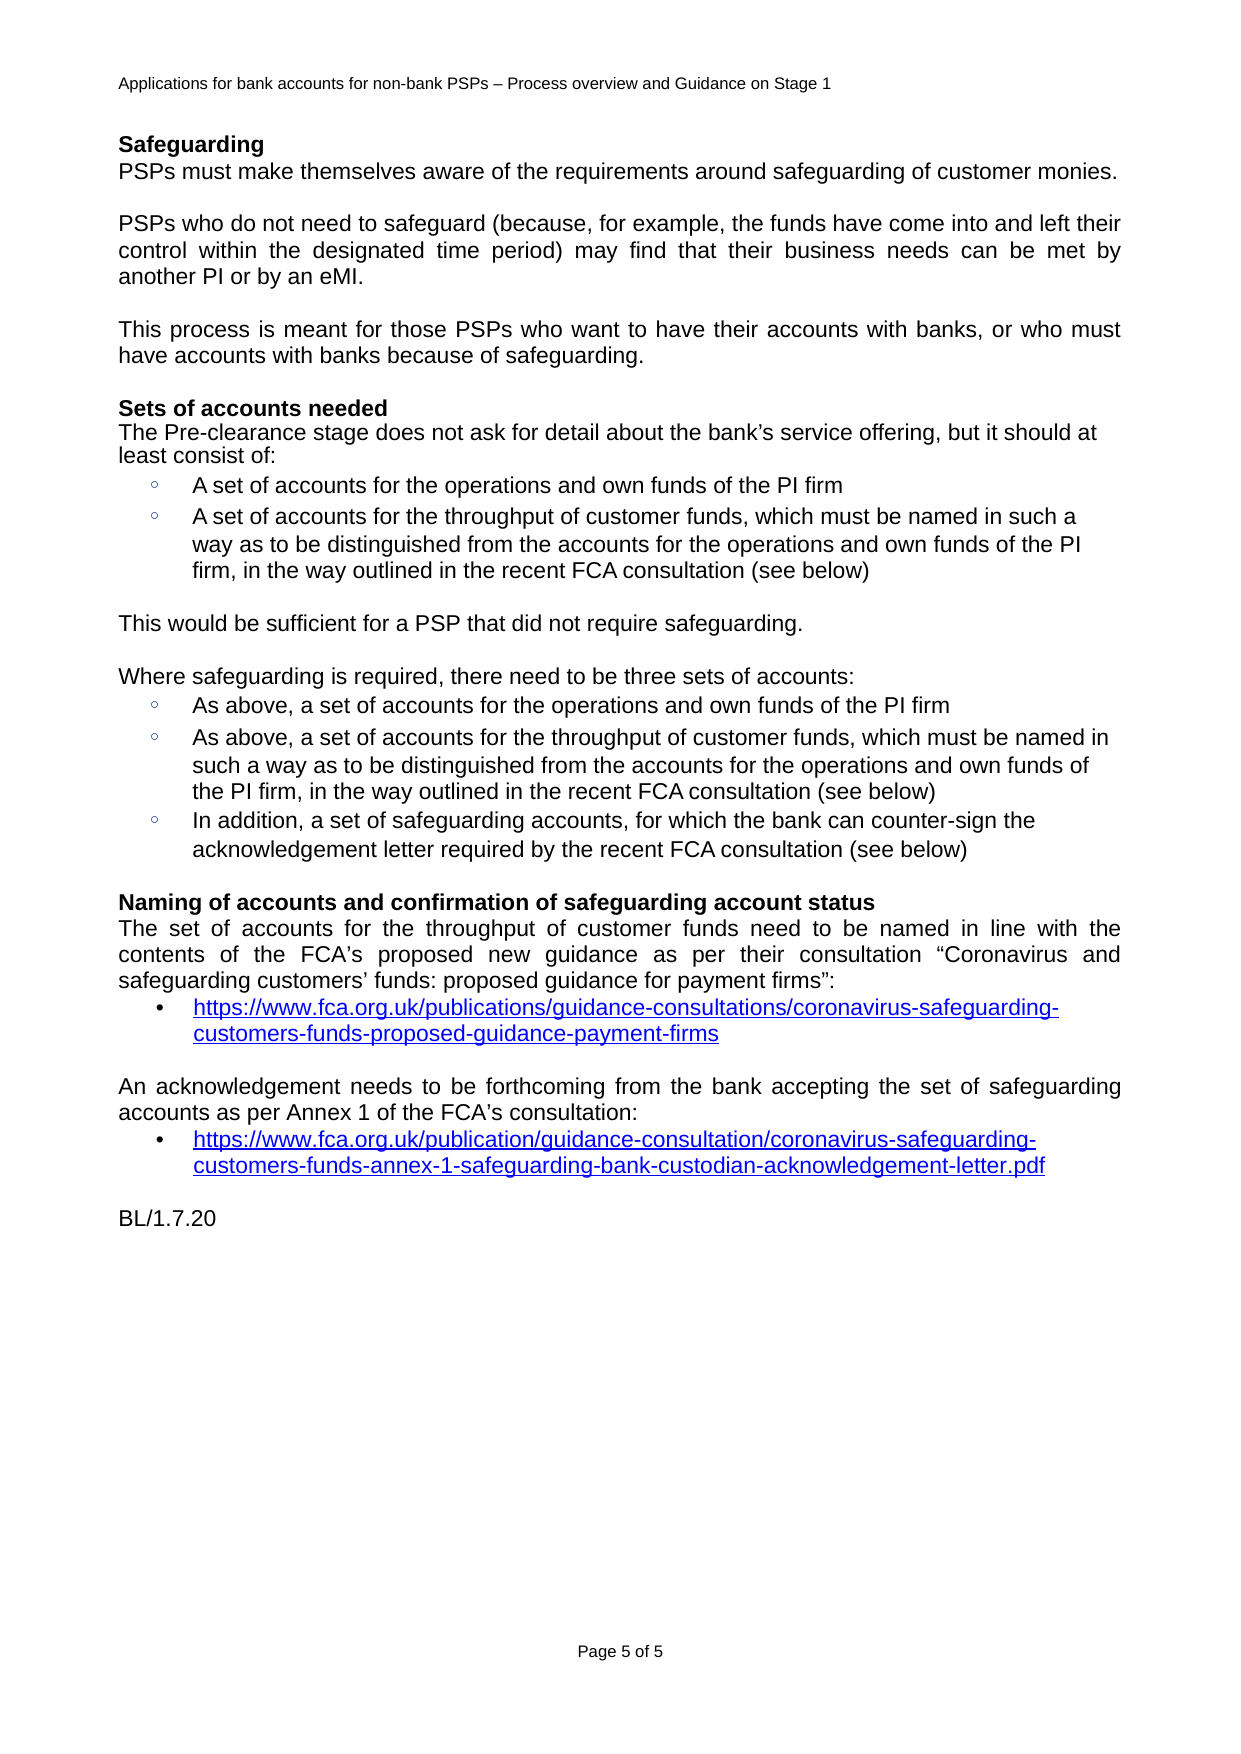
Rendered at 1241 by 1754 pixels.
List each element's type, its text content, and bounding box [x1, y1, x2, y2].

text PSPs who do not need to safeguard (because, for example, the funds have come into and left their control within the designated time period) may find that their business needs can be met by another PI or by an eMI. [118, 210, 1122, 289]
text The set of accounts for the throughput of customer funds need to be named in line with the contents of the FCA’s proposed new guidance as per their consultation “Coronavirus and safeguarding customers’ funds: proposed guidance for payment firms”: [118, 915, 1122, 994]
text BL/1.7.20 [118, 1205, 1122, 1231]
list https://www.fca.org.uk/publications/guidance-consultations/coronavirus-safeguarding-customers-funds-proposed-guidance-payment-firms [156, 994, 1122, 1047]
list https://www.fca.org.uk/publication/guidance-consultation/coronavirus-safeguarding-customers-funds-annex-1-safeguarding-bank-custodian-acknowledgement-letter.pdf [156, 1126, 1122, 1178]
list In addition, a set of safeguarding accounts, for which the bank can counter-sign the acknowledgement letter required by the recent FCA consultation (see below) [148, 804, 1122, 862]
text Where safeguarding is required, there need to be three sets of accounts: [118, 663, 1122, 689]
text An acknowledgement needs to be forthcoming from the bank accepting the set of safeguarding accounts as per Annex 1 of the FCA’s consultation: [118, 1073, 1122, 1126]
list As above, a set of accounts for the operations and own funds of the PI firm [148, 689, 1122, 721]
text The Pre-clearance stage does not ask for detail about the bank’s service offering, but it should at least consist of: [118, 421, 1122, 469]
text This would be sufficient for a PSP that did not require safeguarding. [118, 610, 1122, 637]
text PSPs must make themselves aware of the requirements around safeguarding of customer monies. [118, 158, 1122, 184]
text Safeguarding [118, 131, 1122, 158]
list A set of accounts for the operations and own funds of the PI firm [148, 469, 1122, 500]
text This process is meant for those PSPs who want to have their accounts with banks, or who must have accounts with banks because of safeguarding. [118, 316, 1122, 368]
list A set of accounts for the throughput of customer funds, which must be named in such a way as to be distinguished from the accounts for the operations and own funds of the PI firm, in the way outlined in the recent FCA consultation (see below) [148, 500, 1122, 584]
text Naming of accounts and confirmation of safeguarding account status [118, 888, 1122, 915]
list As above, a set of accounts for the throughput of customer funds, which must be named in such a way as to be distinguished from the accounts for the operations and own funds of the PI firm, in the way outlined in the recent FCA consultation (see below) [148, 721, 1122, 804]
text Sets of accounts needed [118, 395, 1122, 421]
